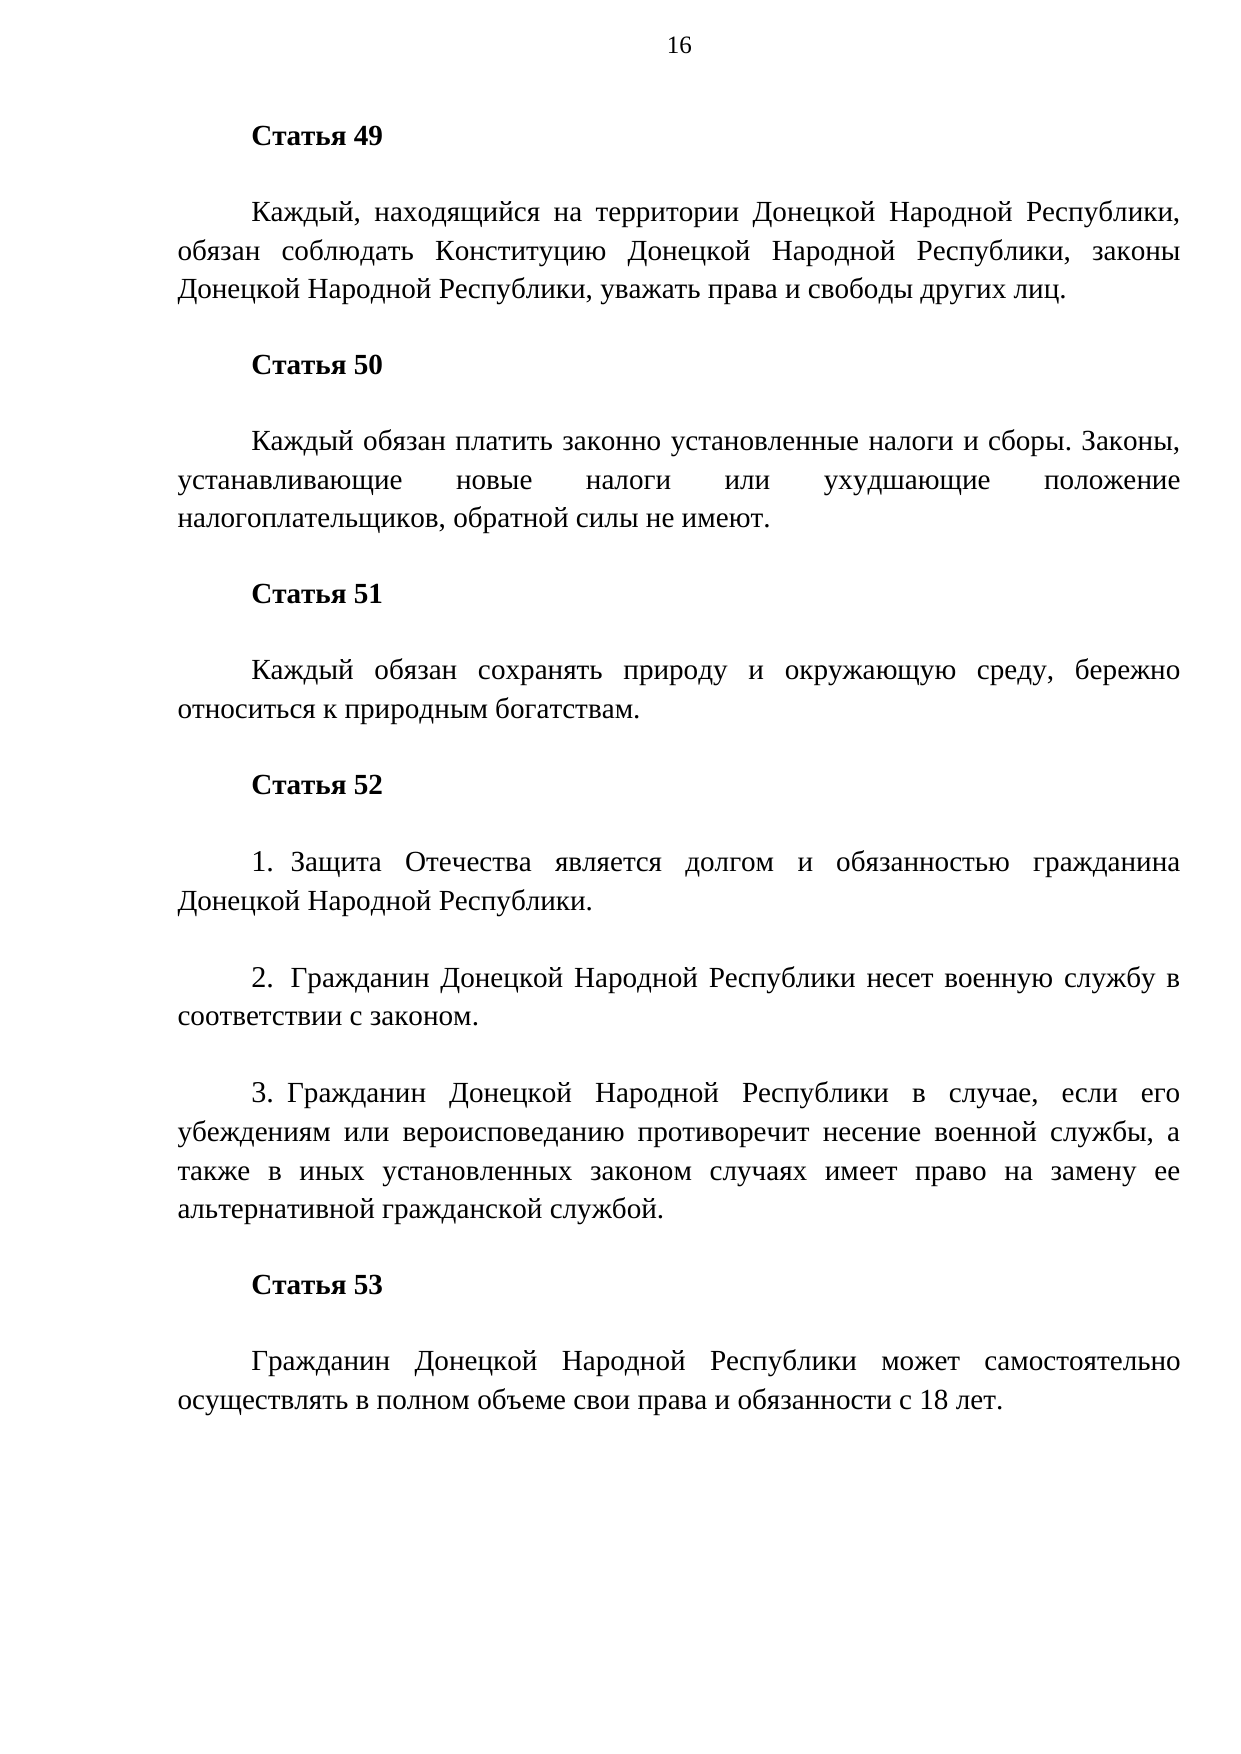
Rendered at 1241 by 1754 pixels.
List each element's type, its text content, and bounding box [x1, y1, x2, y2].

list Гражданин Донецкой Народной Республики несет военную службу в соответствии с законом. [177, 959, 1181, 1032]
text Статья 52 [177, 767, 1181, 801]
text Гражданин Донецкой Народной Республики может самостоятельно осуществлять в полном объеме свои права и обязанности с 18 лет. [177, 1343, 1181, 1416]
text Каждый обязан сохранять природу и окружающую среду, бережно относиться к природным богатствам. [177, 652, 1181, 724]
list Защита Отечества является долгом и обязанностью гражданина Донецкой Народной Республики. [177, 843, 1181, 916]
text Статья 50 [177, 347, 1181, 381]
text Статья 51 [177, 576, 1181, 610]
text Статья 49 [177, 118, 1181, 152]
list Гражданин Донецкой Народной Республики в случае, если его убеждениям или вероисповеданию противоречит несение военной службы, а также в иных установленных законом случаях имеет право на замену ее альтернативной гражданской службой. [177, 1074, 1181, 1225]
text Каждый обязан платить законно установленные налоги и сборы. Законы, устанавливающие новые налоги или ухудшающие положение налогоплательщиков, обратной силы не имеют. [177, 423, 1181, 534]
text Статья 53 [177, 1267, 1181, 1301]
text Каждый, находящийся на территории Донецкой Народной Республики, обязан соблюдать Конституцию Донецкой Народной Республики, законы Донецкой Народной Республики, уважать права и свободы других лиц. [177, 194, 1181, 305]
